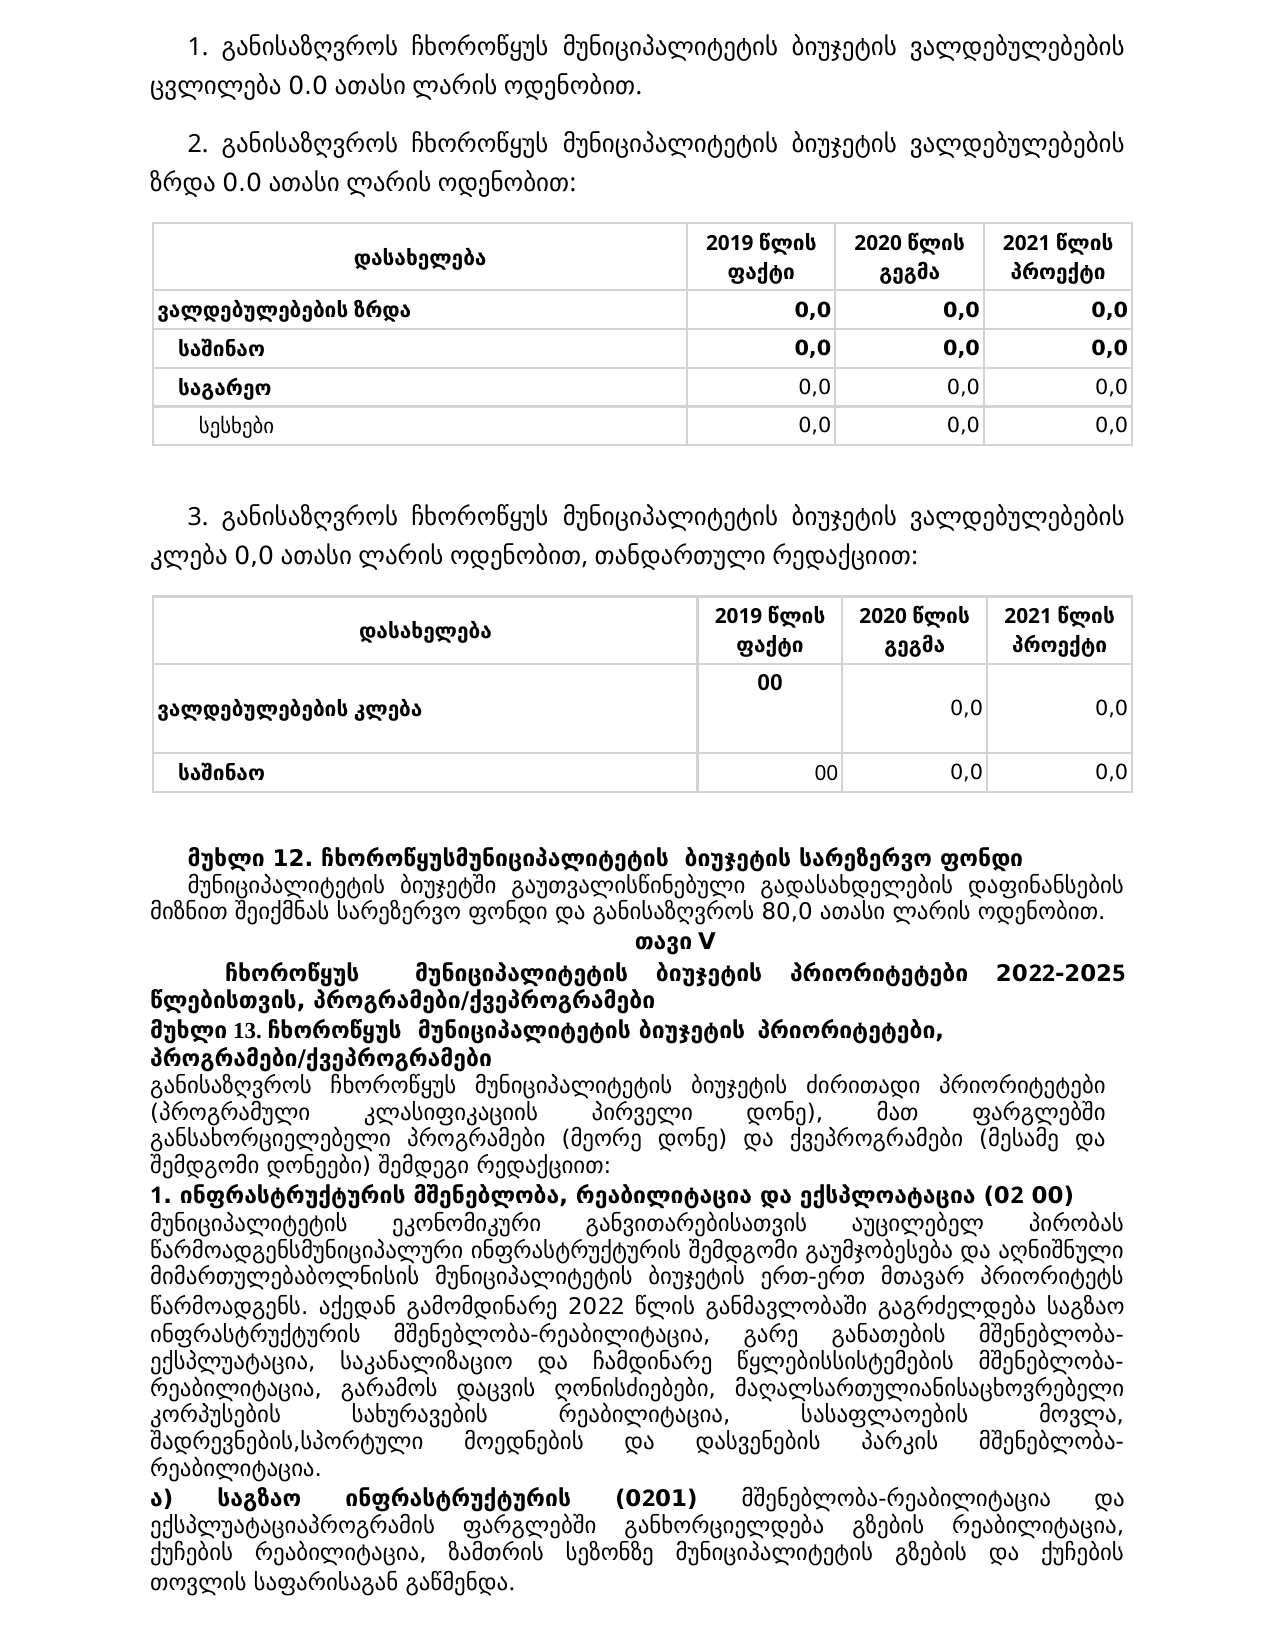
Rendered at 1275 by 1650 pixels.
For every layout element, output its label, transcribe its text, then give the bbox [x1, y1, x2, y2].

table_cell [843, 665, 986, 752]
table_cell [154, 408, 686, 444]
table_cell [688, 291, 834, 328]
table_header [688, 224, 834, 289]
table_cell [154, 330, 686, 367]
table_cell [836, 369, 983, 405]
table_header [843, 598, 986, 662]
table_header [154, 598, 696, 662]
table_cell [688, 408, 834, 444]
text 1. ინფრასტრუქტურის მშენებლობა, რეაბილიტაცია და ექსპლოატაცია (02 00) [150, 1179, 1125, 1210]
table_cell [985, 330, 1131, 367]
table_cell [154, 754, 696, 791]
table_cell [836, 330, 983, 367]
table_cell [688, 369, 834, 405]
text 1. განისაზღვროს ჩხოროწყუს მუნიციპალიტეტის ბიუჯეტის ვალდებულებების ცვლილება 0.0 ათასი ლარის ოდენობით. [150, 28, 1125, 101]
text ა) საგზაო ინფრასტრუქტურის (0201) მშენებლობა-რეაბილიტაცია და ექსპლუატაციაპროგრამის ფარგლებში განხორციელდება გზების რეაბილიტაცია, ქუჩების რეაბილიტაცია, ზამთრის სეზონზე მუნიციპალიტეტის გზების და ქუჩების თოვლის საფარისაგან გაწმენდა. [150, 1481, 1125, 1597]
text მუნიციპალიტეტის ეკონომიკური განვითარებისათვის აუცილებელ პირობას წარმოადგენსმუნიციპალური ინფრასტრუქტურის შემდგომი გაუმჯობესება და აღნიშნული მიმართულებაბოლნისის მუნიციპალიტეტის ბიუჯეტის ერთ-ერთ მთავარ პრიორიტეტს წარმოადგენს. აქედან გამომდინარე 2022 წლის განმავლობაში გაგრძელდება საგზაო ინფრასტრუქტურის მშენებლობა-რეაბილიტაცია, გარე განათების მშენებლობა-ექსპლუატაცია, საკანალიზაციო და ჩამდინარე წყლებისსისტემების მშენებლობა-რეაბილიტაცია, გარამოს დაცვის ღონისძიებები, მაღალსართულიანისაცხოვრებელი კორპუსების სახურავების რეაბილიტაცია, სასაფლაოების მოვლა, შადრევნების,სპორტული მოედნების და დასვენების პარკის მშენებლობა-რეაბილიტაცია. [150, 1210, 1125, 1481]
text ჩხოროწყუს მუნიციპალიტეტის ბიუჯეტის პრიორიტეტები 2022-2025 წლებისთვის, პროგრამები/ქვეპროგრამები [150, 956, 1125, 1014]
text განისაზღვროს ჩხოროწყუს მუნიციპალიტეტის ბიუჯეტის ძირითადი პრიორიტეტები (პროგრამული კლასიფიკაციის პირველი დონე), მათ ფარგლებში განსახორციელებელი პროგრამები (მეორე დონე) და ქვეპროგრამები (მესამე და შემდგომი დონეები) შემდეგი რედაქციით: [150, 1072, 1107, 1179]
text პროგრამები/ქვეპროგრამები [150, 1046, 1125, 1072]
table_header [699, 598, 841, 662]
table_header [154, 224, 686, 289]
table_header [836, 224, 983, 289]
text 3. განისაზღვროს ჩხოროწყუს მუნიციპალიტეტის ბიუჯეტის ვალდებულებების კლება 0,0 ათასი ლარის ოდენობით, თანდართული რედაქციით: [150, 498, 1125, 572]
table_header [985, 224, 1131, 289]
text თავი V [150, 925, 1125, 956]
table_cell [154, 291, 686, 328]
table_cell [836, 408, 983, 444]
text მუხლი 12. ჩხოროწყუსმუნიციპალიტეტის ბიუჯეტის სარეზერვო ფონდი [150, 845, 1125, 872]
text მუხლი 13. ჩხოროწყუს მუნიციპალიტეტის ბიუჯეტის პრიორიტეტები, [150, 1014, 1125, 1046]
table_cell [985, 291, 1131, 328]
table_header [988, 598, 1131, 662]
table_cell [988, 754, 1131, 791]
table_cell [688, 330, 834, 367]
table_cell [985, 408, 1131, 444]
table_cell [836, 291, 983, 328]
text მუნიციპალიტეტის ბიუჯეტში გაუთვალისწინებული გადასახდელების დაფინანსების მიზნით შეიქმნას სარეზერვო ფონდი და განისაზღვროს 80,0 ათასი ლარის ოდენობით. [150, 872, 1125, 925]
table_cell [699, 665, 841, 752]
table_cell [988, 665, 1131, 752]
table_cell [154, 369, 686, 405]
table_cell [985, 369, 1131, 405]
text 2. განისაზღვროს ჩხოროწყუს მუნიციპალიტეტის ბიუჯეტის ვალდებულებების ზრდა 0.0 ათასი ლარის ოდენობით: [150, 125, 1125, 198]
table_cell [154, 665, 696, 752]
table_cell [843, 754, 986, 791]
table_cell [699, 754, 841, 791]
